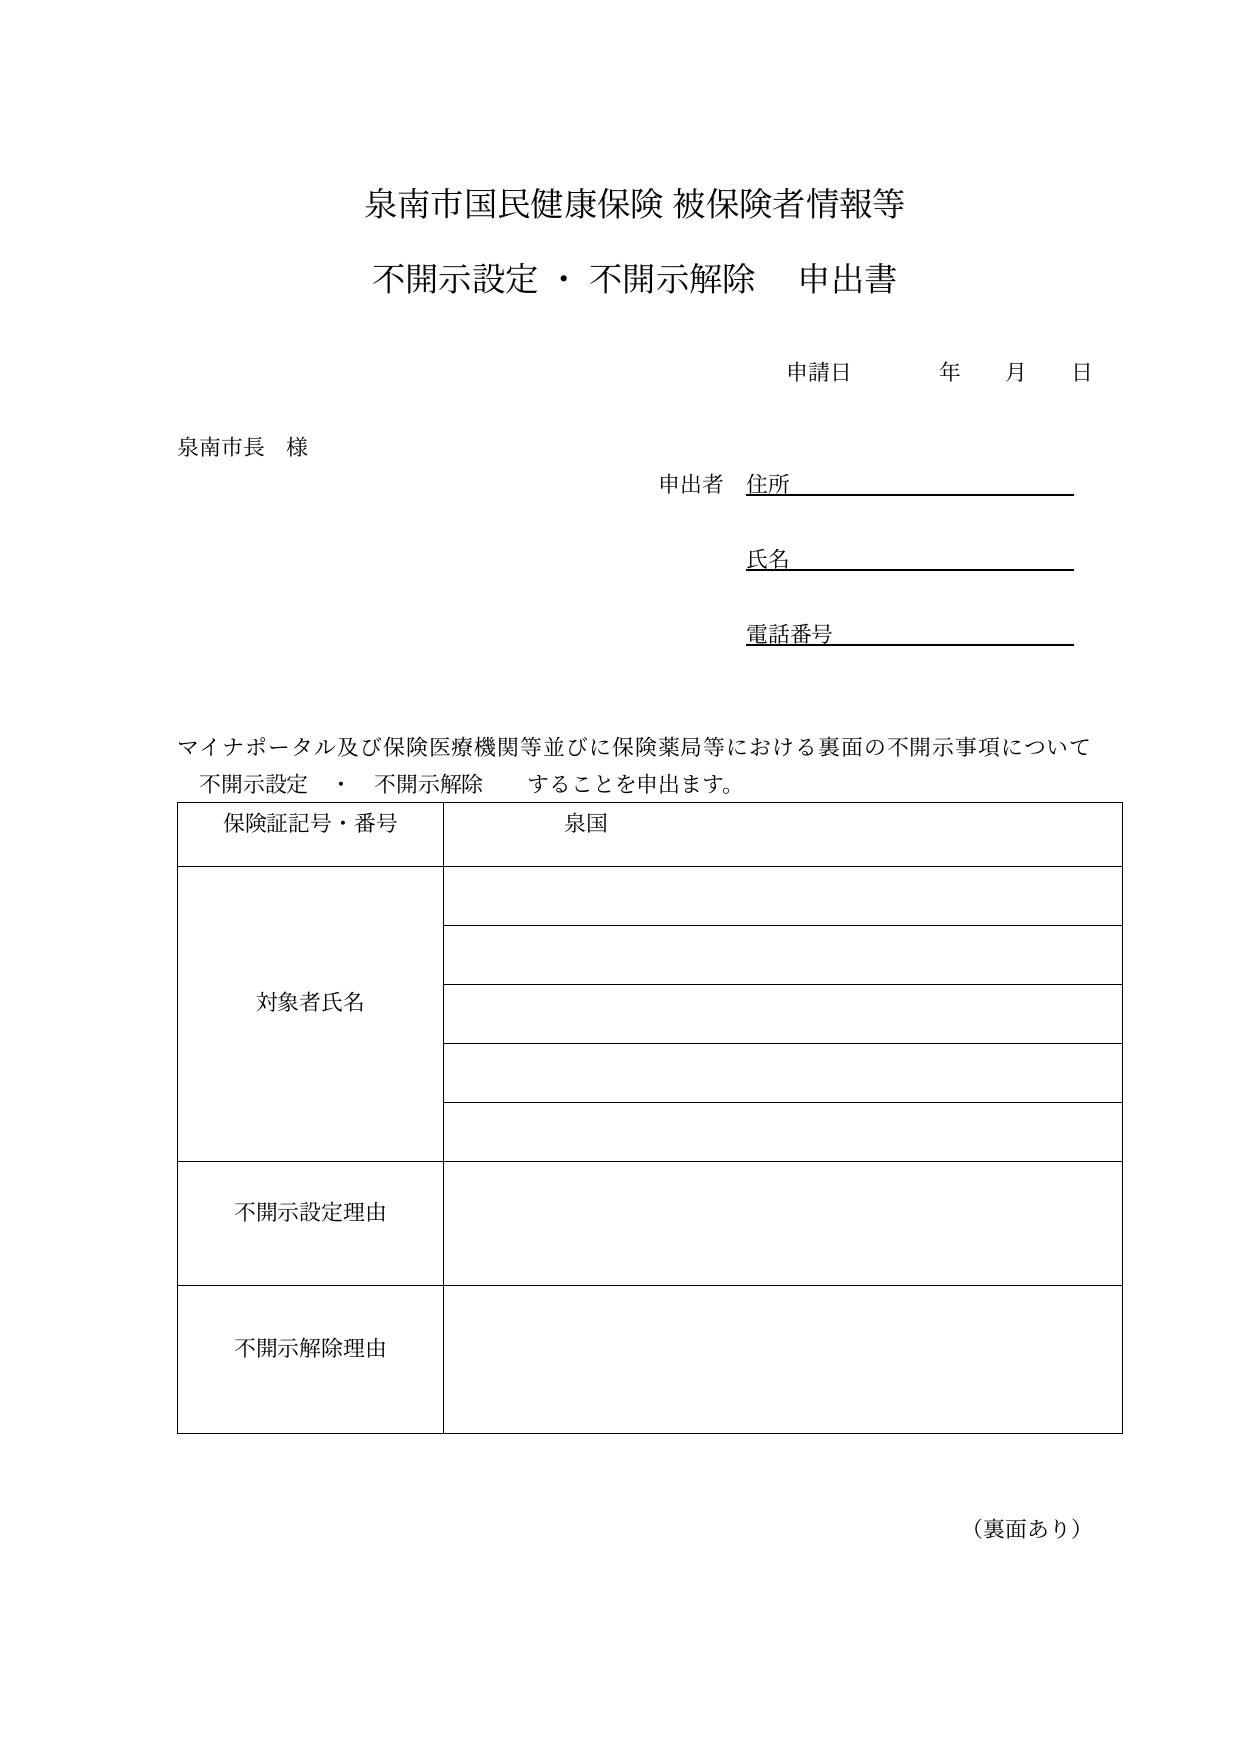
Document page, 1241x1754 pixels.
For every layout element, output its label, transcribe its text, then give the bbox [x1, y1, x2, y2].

table_cell [444, 985, 1122, 1043]
text 申出者 住所 [177, 464, 1092, 502]
table_cell [444, 867, 1122, 925]
text 氏名 [177, 539, 1092, 577]
table_cell 対象者氏名 [178, 867, 443, 1161]
table_cell [444, 1103, 1122, 1161]
table_cell 不開示設定理由 [178, 1162, 443, 1285]
text 泉南市国民健康保険 被保険者情報等 [177, 164, 1092, 239]
text （裏面あり） [177, 1509, 1092, 1547]
text 申請日 年 月 日 [177, 352, 1092, 389]
text 泉南市長 様 [177, 427, 1092, 464]
table_cell [444, 1162, 1122, 1285]
table_cell 不開示解除理由 [178, 1286, 443, 1433]
text 不開示設定 ・ 不開示解除 申出書 [177, 239, 1092, 314]
table_header 泉国 [444, 803, 1122, 866]
text 電話番号 [177, 614, 1092, 652]
table_header 保険証記号・番号 [178, 803, 443, 866]
table_cell [444, 1286, 1122, 1433]
text マイナポータル及び保険医療機関等並びに保険薬局等における裏面の不開示事項について 不開示設定 ・ 不開示解除 することを申出ます。 [177, 727, 1092, 802]
table_cell [444, 926, 1122, 984]
table_cell [444, 1044, 1122, 1102]
